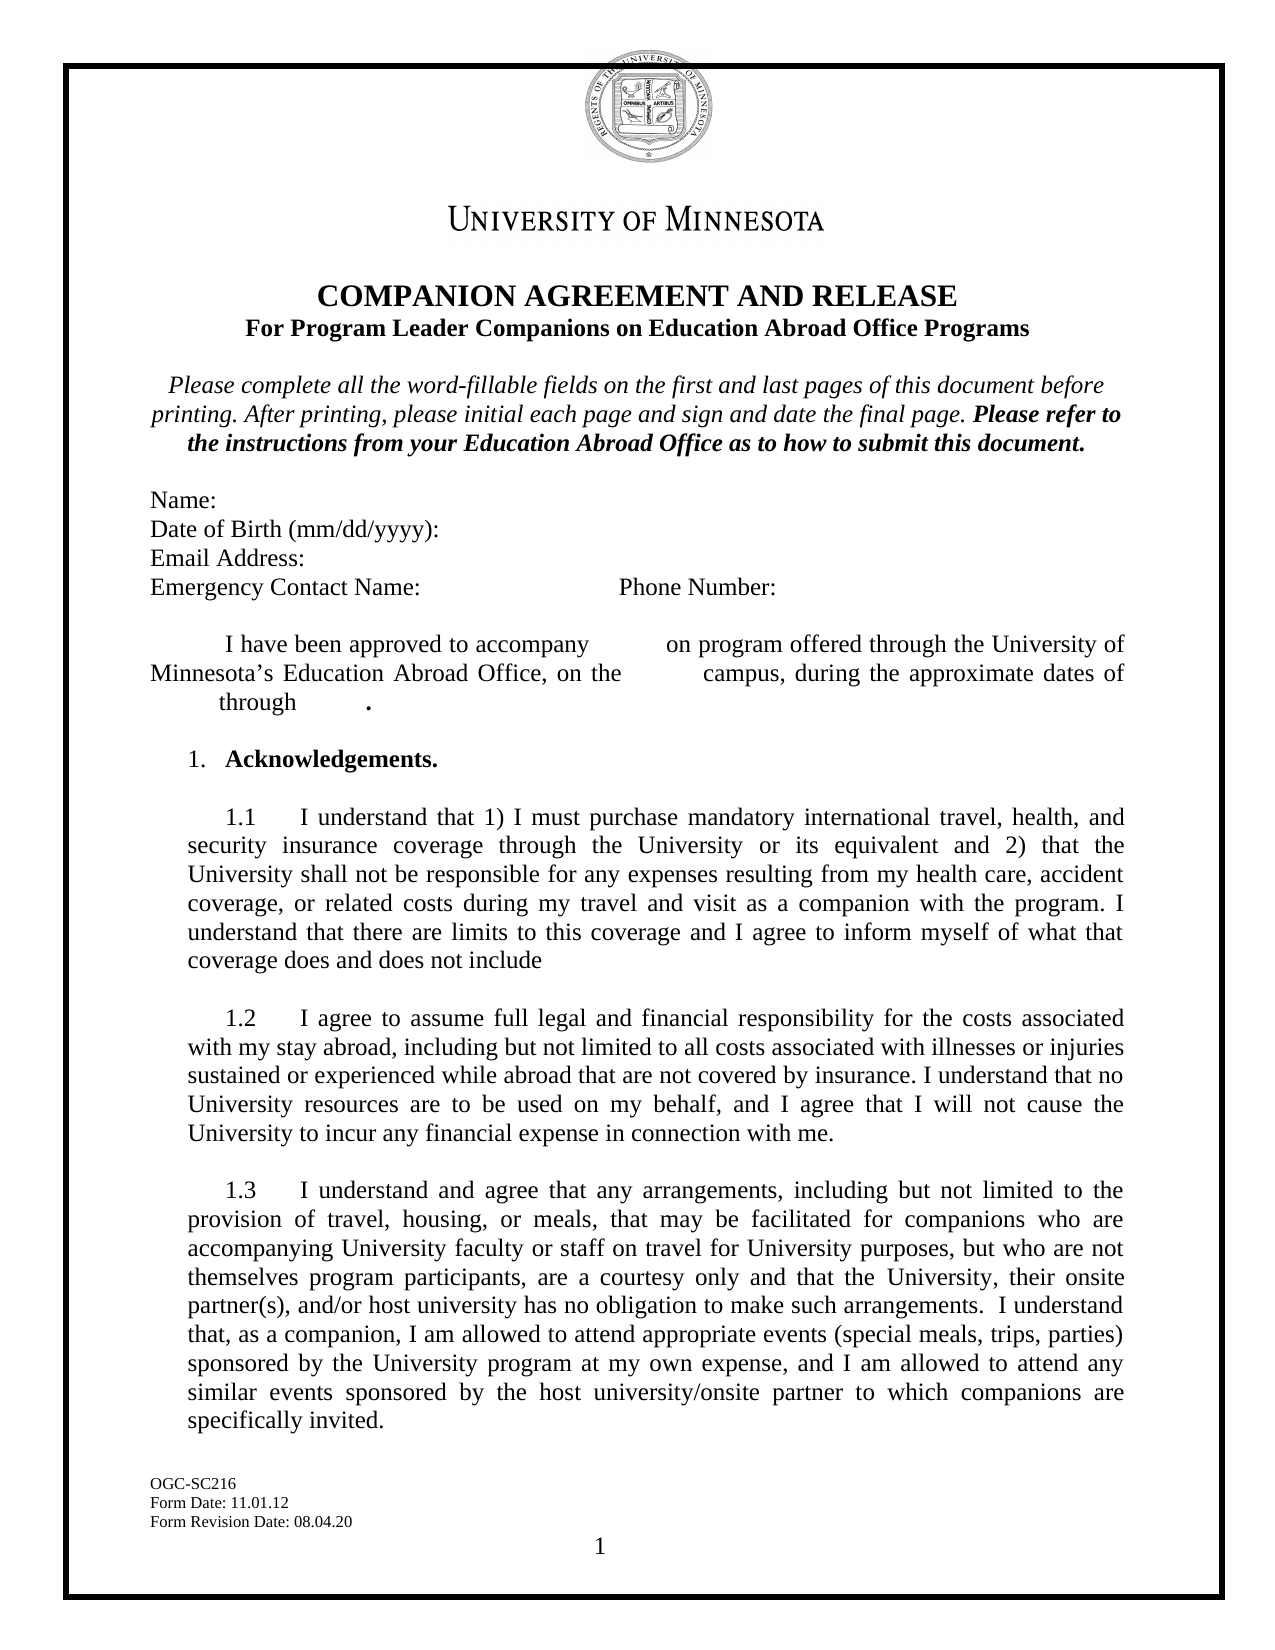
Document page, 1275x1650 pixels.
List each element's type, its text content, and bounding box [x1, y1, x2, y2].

text Email Address: [150, 543, 1125, 572]
text For Program Leader Companions on Education Abroad Office Programs [150, 313, 1125, 342]
list Acknowledgements. [187, 744, 1125, 773]
text Name: [150, 486, 1125, 514]
picture [446, 193, 826, 249]
text I have been approved to accompany on program offered through the University of Minnesota’s Education Abroad Office, on the campus, during the approximate dates of through . [150, 629, 1125, 716]
text Date of Birth (mm/dd/yyyy): [150, 514, 1125, 543]
text 1.1 I understand that 1) I must purchase mandatory international travel, health, and security insurance coverage through the University or its equivalent and 2) that the University shall not be responsible for any expenses resulting from my health care, accident coverage, or related costs during my travel and visit as a companion with the program. I understand that there are limits to this coverage and I agree to inform myself of what that coverage does and does not include [187, 802, 1125, 974]
text Emergency Contact Name: Phone Number: [150, 572, 1125, 601]
text 1.3 I understand and agree that any arrangements, including but not limited to the provision of travel, housing, or meals, that may be facilitated for companions who are accompanying University faculty or staff on travel for University purposes, but who are not themselves program participants, are a courtesy only and that the University, their onsite partner(s), and/or host university has no obligation to make such arrangements. I understand that, as a companion, I am allowed to attend appropriate events (special meals, trips, parties) sponsored by the University program at my own expense, and I am allowed to attend any similar events sponsored by the host university/onsite partner to which companions are specifically invited. [187, 1176, 1125, 1434]
picture [585, 69, 713, 163]
text COMPANION AGREEMENT AND RELEASE [150, 277, 1125, 313]
text 1.2 I agree to assume full legal and financial responsibility for the costs associated with my stay abroad, including but not limited to all costs associated with illnesses or injuries sustained or experienced while abroad that are not covered by insurance. I understand that no University resources are to be used on my behalf, and I agree that I will not cause the University to incur any financial expense in connection with me. [187, 1003, 1125, 1147]
text Please complete all the word-fillable fields on the first and last pages of this document before printing. After printing, please initial each page and sign and date the final page. Please refer to the instructions from your Education Abroad Office as to how to submit this document. [150, 371, 1125, 457]
picture [585, 50, 713, 63]
